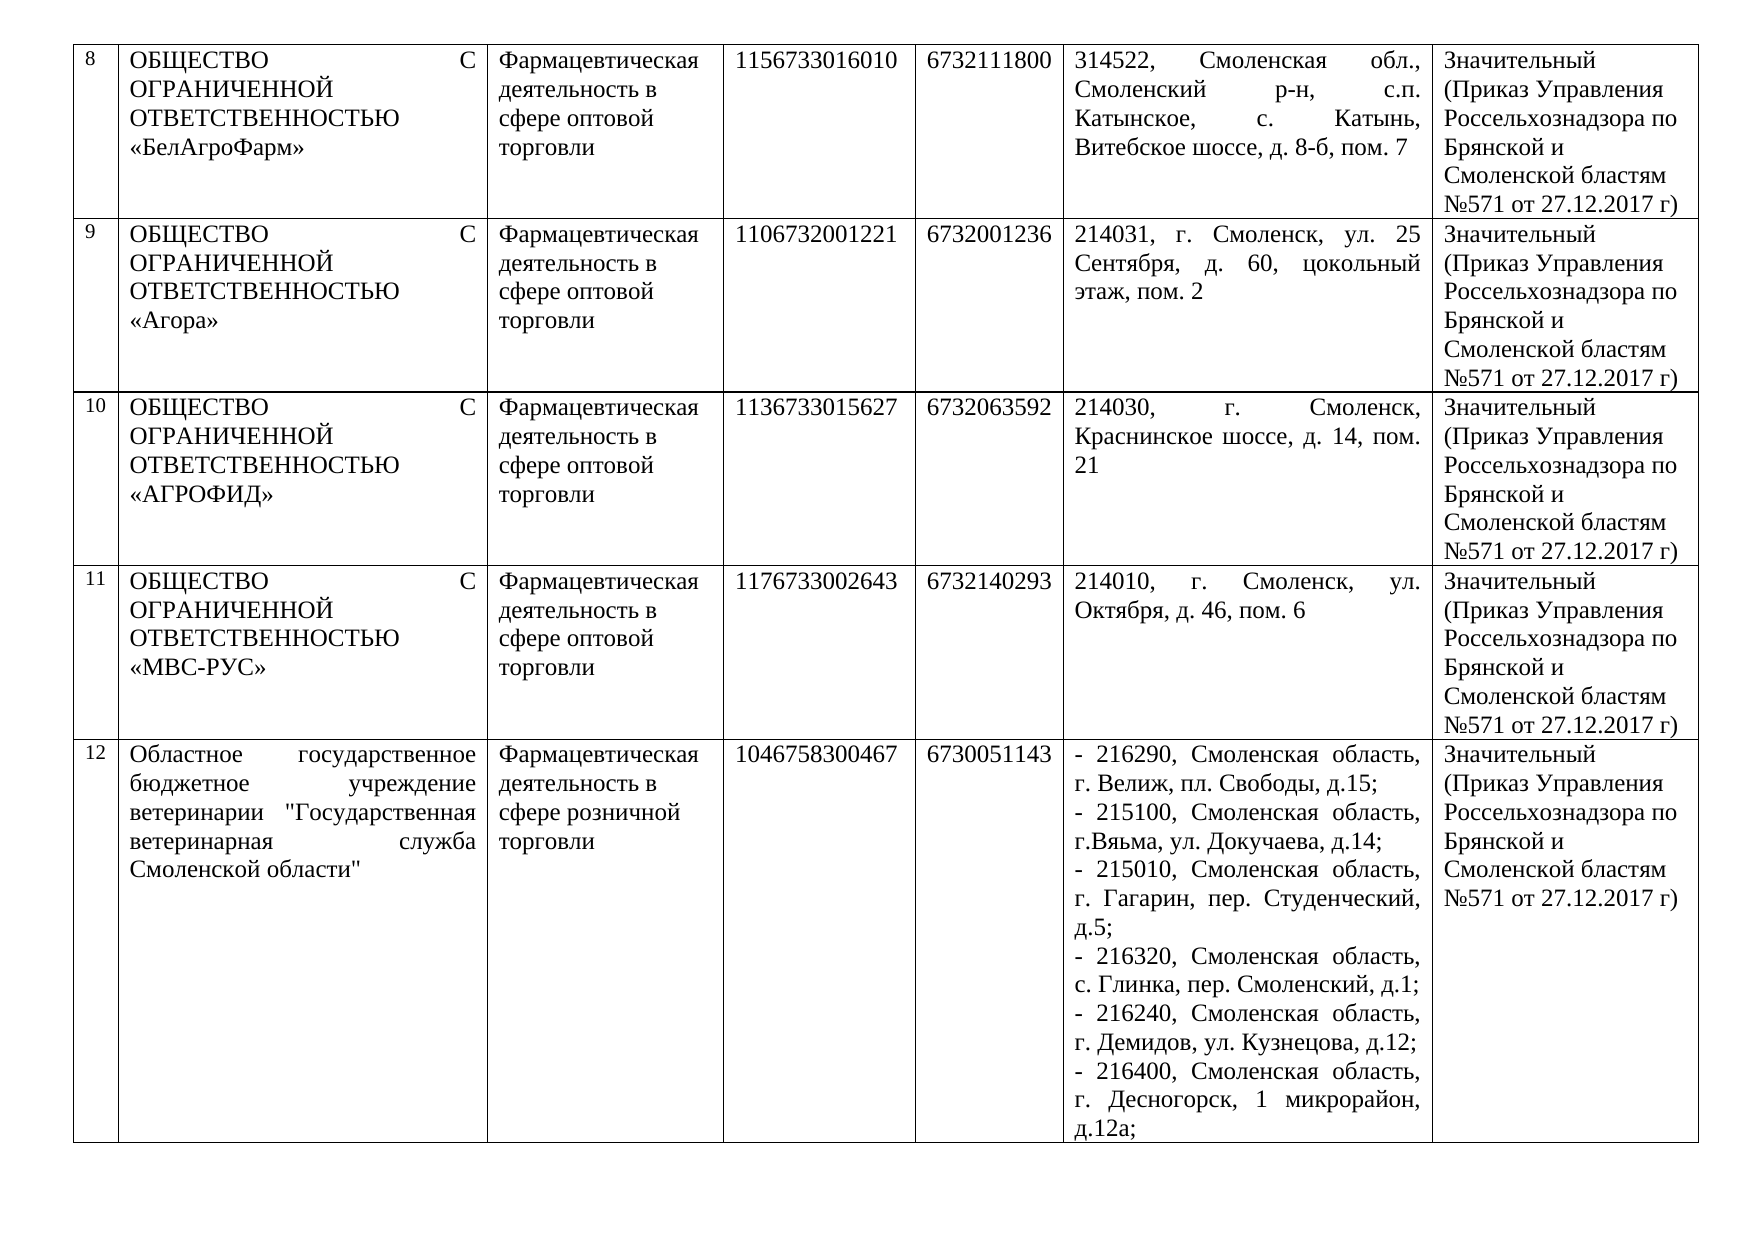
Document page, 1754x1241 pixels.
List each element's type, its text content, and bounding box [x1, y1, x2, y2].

table_cell 1156733016010 [724, 45, 915, 218]
table_cell 6730051143 [916, 740, 1063, 1142]
table_cell 314522, Смоленская обл., Смоленский р-н, с.п. Катынское, с. Катынь, Витебское шоссе, д. 8-б, пом. 7 [1064, 45, 1432, 218]
table_cell Значительный (Приказ Управления Россельхознадзора по Брянской и Смоленской бластям №571 от 27.12.2017 г) [1433, 219, 1698, 391]
table_cell Фармацевтическая деятельность в сфере оптовой торговли [488, 393, 723, 565]
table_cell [1064, 740, 1432, 1142]
table_cell 1176733002643 [724, 566, 915, 738]
table_cell 8 [74, 45, 118, 218]
table_cell 9 [74, 219, 118, 391]
table_cell 1136733015627 [724, 393, 915, 565]
table_cell 6732001236 [916, 219, 1063, 391]
table_cell Значительный (Приказ Управления Россельхознадзора по Брянской и Смоленской бластям №571 от 27.12.2017 г) [1433, 566, 1698, 738]
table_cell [1433, 740, 1698, 1142]
table_cell Фармацевтическая деятельность в сфере оптовой торговли [488, 219, 723, 391]
table_cell ОБЩЕСТВО С ОГРАНИЧЕННОЙ ОТВЕТСТВЕННОСТЬЮ «АГРОФИД» [119, 393, 487, 565]
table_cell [119, 740, 487, 1142]
table_cell 6732140293 [916, 566, 1063, 738]
table_cell 1106732001221 [724, 219, 915, 391]
table_cell 6732111800 [916, 45, 1063, 218]
table_cell 12 [74, 740, 118, 1142]
table_cell 214010, г. Смоленск, ул. Октября, д. 46, пом. 6 [1064, 566, 1432, 738]
table_cell 11 [74, 566, 118, 738]
table_cell 10 [74, 393, 118, 565]
table_cell 1046758300467 [724, 740, 915, 1142]
table_cell 6732063592 [916, 393, 1063, 565]
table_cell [1433, 45, 1698, 218]
table_cell ОБЩЕСТВО С ОГРАНИЧЕННОЙ ОТВЕТСТВЕННОСТЬЮ «МВС-РУС» [119, 566, 487, 738]
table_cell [488, 45, 723, 218]
table_cell ОБЩЕСТВО С ОГРАНИЧЕННОЙ ОТВЕТСТВЕННОСТЬЮ «Агора» [119, 219, 487, 391]
table_cell 214031, г. Смоленск, ул. 25 Сентября, д. 60, цокольный этаж, пом. 2 [1064, 219, 1432, 391]
table_cell 214030, г. Смоленск, Краснинское шоссе, д. 14, пом. 21 [1064, 393, 1432, 565]
table_cell Фармацевтическая деятельность в сфере оптовой торговли [488, 566, 723, 738]
table_cell ОБЩЕСТВО С ОГРАНИЧЕННОЙ ОТВЕТСТВЕННОСТЬЮ «БелАгроФарм» [119, 45, 487, 218]
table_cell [488, 740, 723, 1142]
table_cell Значительный (Приказ Управления Россельхознадзора по Брянской и Смоленской бластям №571 от 27.12.2017 г) [1433, 393, 1698, 565]
